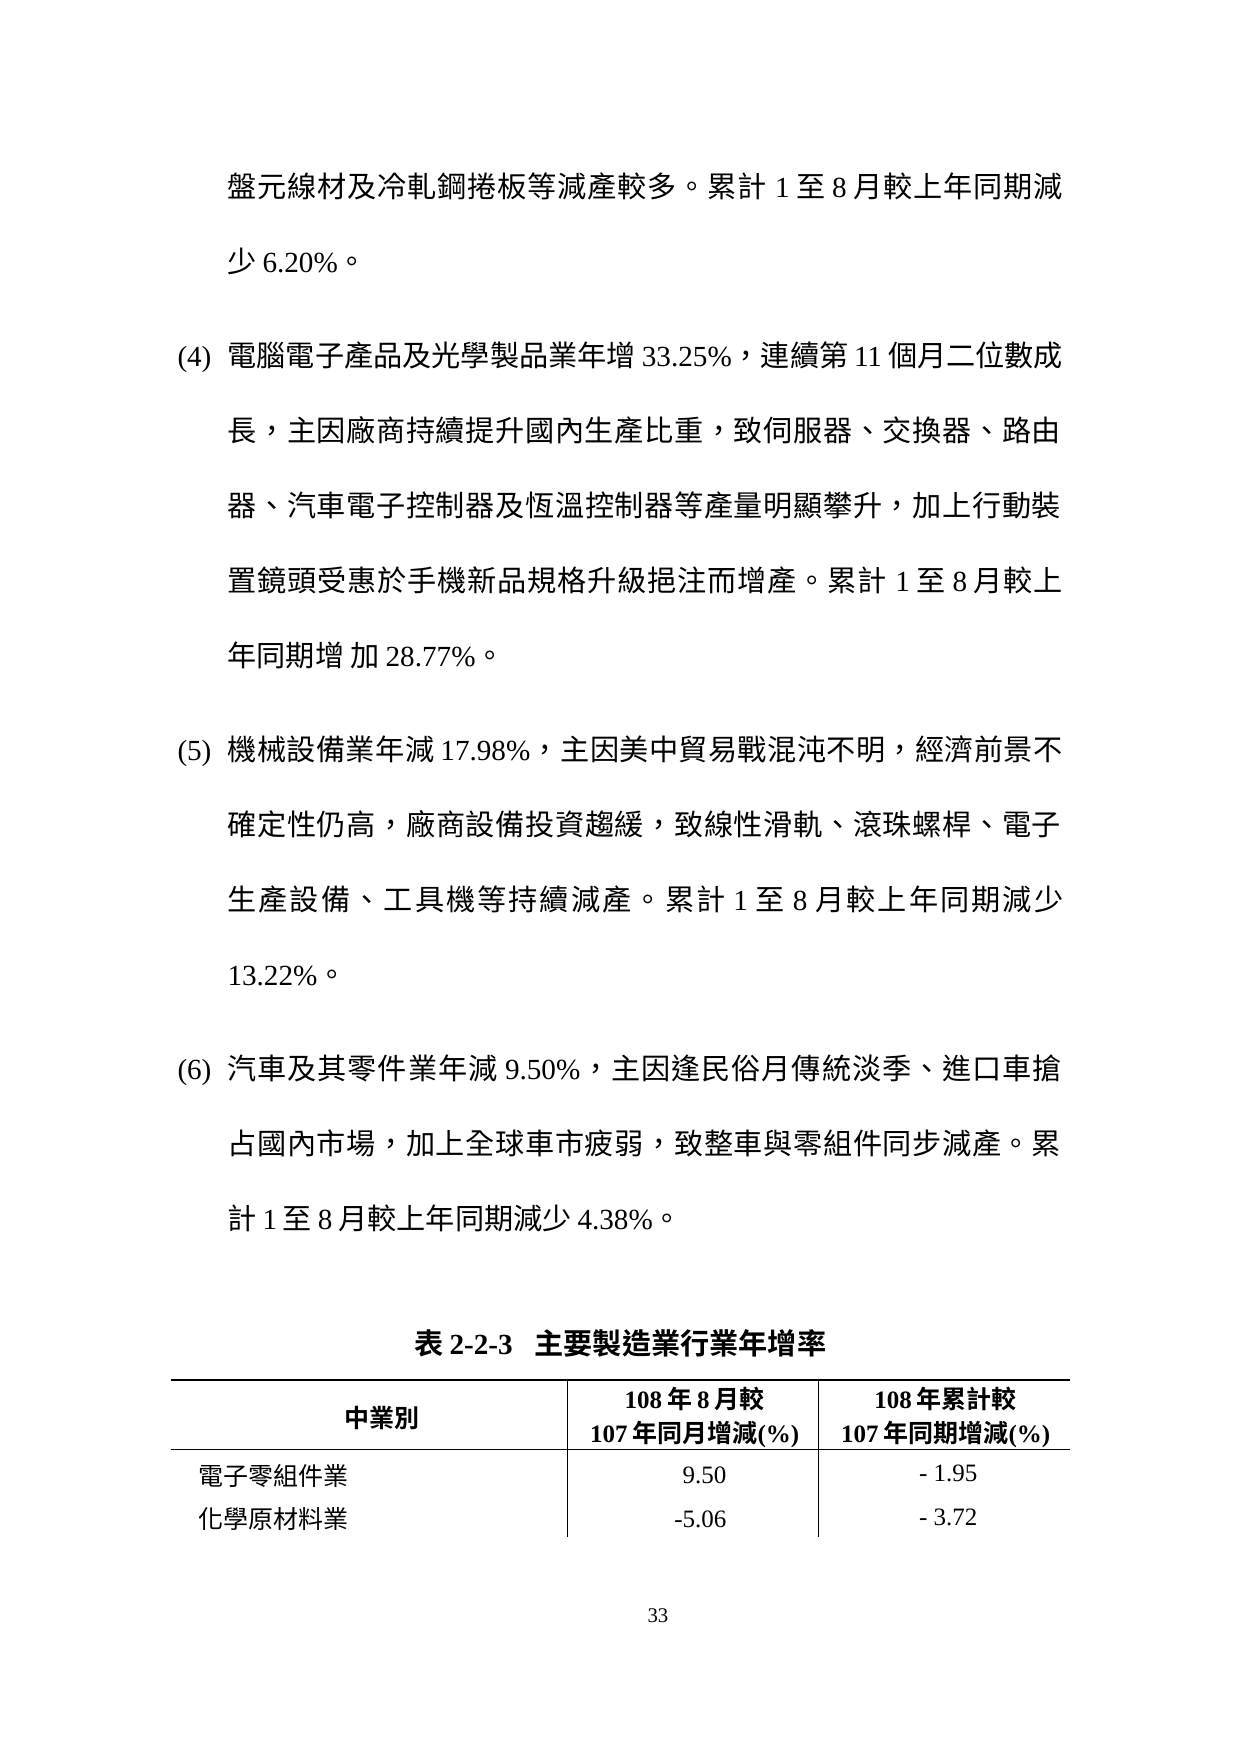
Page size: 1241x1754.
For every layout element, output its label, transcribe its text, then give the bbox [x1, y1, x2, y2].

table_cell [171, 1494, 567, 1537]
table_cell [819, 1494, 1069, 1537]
list 汽車及其零件業年減9.50%，主因逢民俗月傳統淡季、進口車搶占國內市場，加上全球車市疲弱，致整車與零組件同步減產。累計1至8月較上年同期減少4.38%。 [177, 1029, 1063, 1254]
list 電腦電子產品及光學製品業年增33.25%，連續第11個月二位數成長，主因廠商持續提升國內生產比重，致伺服器、交換器、路由器、汽車電子控制器及恆溫控制器等產量明顯攀升，加上行動裝置鏡頭受惠於手機新品規格升級挹注而增產。累計1至8月較上年同期增 加28.77%。 [177, 316, 1063, 691]
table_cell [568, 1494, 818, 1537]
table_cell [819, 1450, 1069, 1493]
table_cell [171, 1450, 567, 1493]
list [177, 148, 1063, 298]
text 表2-2-3 主要製造業行業年增率 [177, 1304, 1063, 1379]
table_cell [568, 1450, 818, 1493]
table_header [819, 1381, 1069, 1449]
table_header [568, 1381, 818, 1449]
list 機械設備業年減17.98%，主因美中貿易戰混沌不明，經濟前景不確定性仍高，廠商設備投資趨緩，致線性滑軌、滾珠螺桿、電子生產設備、工具機等持續減產。累計1至8月較上年同期減少13.22%。 [177, 710, 1063, 1010]
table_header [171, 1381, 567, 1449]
